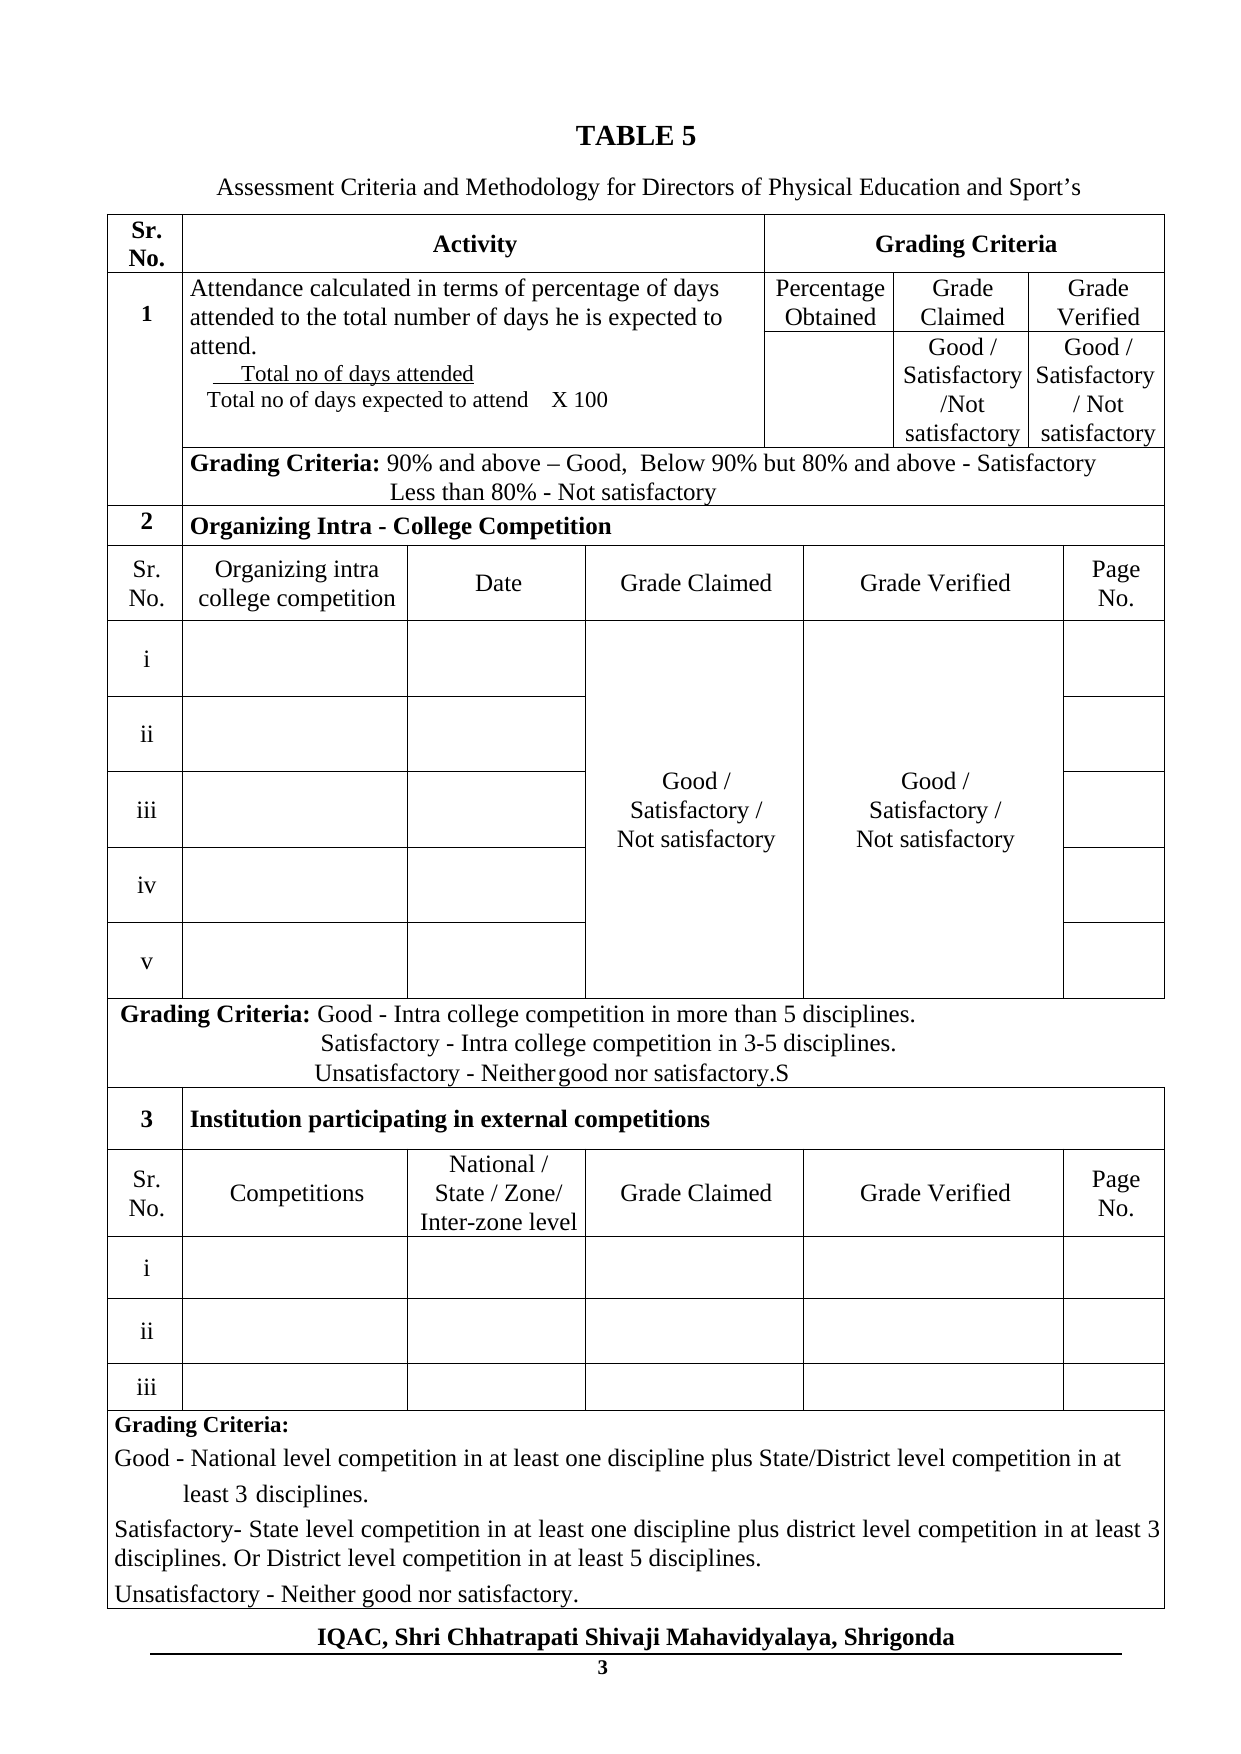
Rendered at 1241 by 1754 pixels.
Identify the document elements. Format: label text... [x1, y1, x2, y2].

table_header Activity [183, 215, 764, 272]
table_cell 3 [108, 1088, 182, 1148]
table_header Sr. No. [108, 215, 182, 272]
table_cell Attendance calculated in terms of percentage of days attended to the total number of days he is expected to attend. Total no of days attended Total no of days expected to attend X 100 [183, 273, 764, 447]
table_cell Grade Claimed [586, 1150, 803, 1236]
table_cell [183, 772, 407, 847]
table_cell Organizing intra college competition [183, 546, 407, 620]
table_cell [183, 1237, 407, 1298]
table_cell ii [108, 697, 182, 771]
table_cell [1064, 848, 1164, 922]
table_cell [408, 848, 585, 922]
table_cell [1064, 621, 1164, 696]
subtitle Assessment Criteria and Methodology for Directors of Physical Education and Sport’s [122, 172, 1176, 201]
table_cell Page No. [1064, 546, 1164, 620]
table_cell Good / Satisfactory /Not satisfactory [894, 332, 1028, 447]
table_cell Grading Criteria: Good - National level competition in at least one discipline plus State/District level competition in at least 3 disciplines. Satisfactory- State level competition in at least one discipline plus district level competition in at least 3 disciplines. Or District level competition in at least 5 disciplines. Unsatisfactory - Neither good nor satisfactory. [108, 1411, 1164, 1608]
table_cell [1064, 1237, 1164, 1298]
table_cell [183, 697, 407, 771]
table_cell Grade Verified [1029, 273, 1164, 331]
table_cell [804, 1299, 1063, 1363]
table_cell [804, 1364, 1063, 1409]
table_cell [408, 772, 585, 847]
table_cell [1064, 1299, 1164, 1363]
table_cell Good / Satisfactory / Not satisfactory [804, 621, 1063, 998]
table_cell Grade Verified [804, 546, 1063, 620]
table_cell [586, 1237, 803, 1298]
table_cell Grade Claimed [586, 546, 803, 620]
table_cell 2 [108, 506, 182, 545]
table_cell National / State / Zone/ Inter-zone level [408, 1150, 585, 1236]
table_cell Good / Satisfactory / Not satisfactory [1029, 332, 1164, 447]
table_cell [408, 621, 585, 696]
text TABLE 5 [150, 118, 1122, 152]
table_cell [183, 923, 407, 998]
table_cell [1064, 1364, 1164, 1409]
table_cell [408, 923, 585, 998]
table_cell [183, 848, 407, 922]
table_cell [586, 1364, 803, 1409]
table_cell Sr. No. [108, 546, 182, 620]
table_cell iii [108, 772, 182, 847]
table_cell Grading Criteria: Good - Intra college competition in more than 5 disciplines. Satisfactory - Intra college competition in 3-5 disciplines. Unsatisfactory - Neither good nor satisfactory.S [108, 999, 1165, 1087]
table_cell [183, 621, 407, 696]
table_cell v [108, 923, 182, 998]
table_cell [408, 1237, 585, 1298]
table_cell i [108, 621, 182, 696]
table_cell [408, 1299, 585, 1363]
table_cell [183, 1364, 407, 1409]
table_cell Sr. No. [108, 1150, 182, 1236]
table_cell Good / Satisfactory / Not satisfactory [586, 621, 803, 998]
table_cell [408, 697, 585, 771]
table_cell Grade Verified [804, 1150, 1063, 1236]
table_cell Date [408, 546, 585, 620]
table_cell [408, 1364, 585, 1409]
table_cell [765, 332, 893, 447]
table_cell Competitions [183, 1150, 407, 1236]
table_cell iv [108, 848, 182, 922]
table_cell [804, 1237, 1063, 1298]
table_cell Grading Criteria: 90% and above – Good, Below 90% but 80% and above - Satisfactory Less than 80% - Not satisfactory [183, 448, 1164, 505]
table_cell [1064, 923, 1164, 998]
table_cell Grade Claimed [894, 273, 1028, 331]
table_cell 1 [108, 273, 182, 505]
table_cell i [108, 1237, 182, 1298]
table_cell [1064, 772, 1164, 847]
table_header Grading Criteria [765, 215, 1164, 272]
table_cell Page No. [1064, 1150, 1164, 1236]
table_cell Organizing Intra - College Competition [183, 506, 1164, 545]
table_cell [183, 1299, 407, 1363]
table_cell Percentage Obtained [765, 273, 893, 331]
table_cell ii [108, 1299, 182, 1363]
table_cell iii [108, 1364, 182, 1409]
table_cell [586, 1299, 803, 1363]
table_cell [1064, 697, 1164, 771]
table_cell Institution participating in external competitions [183, 1088, 1164, 1148]
